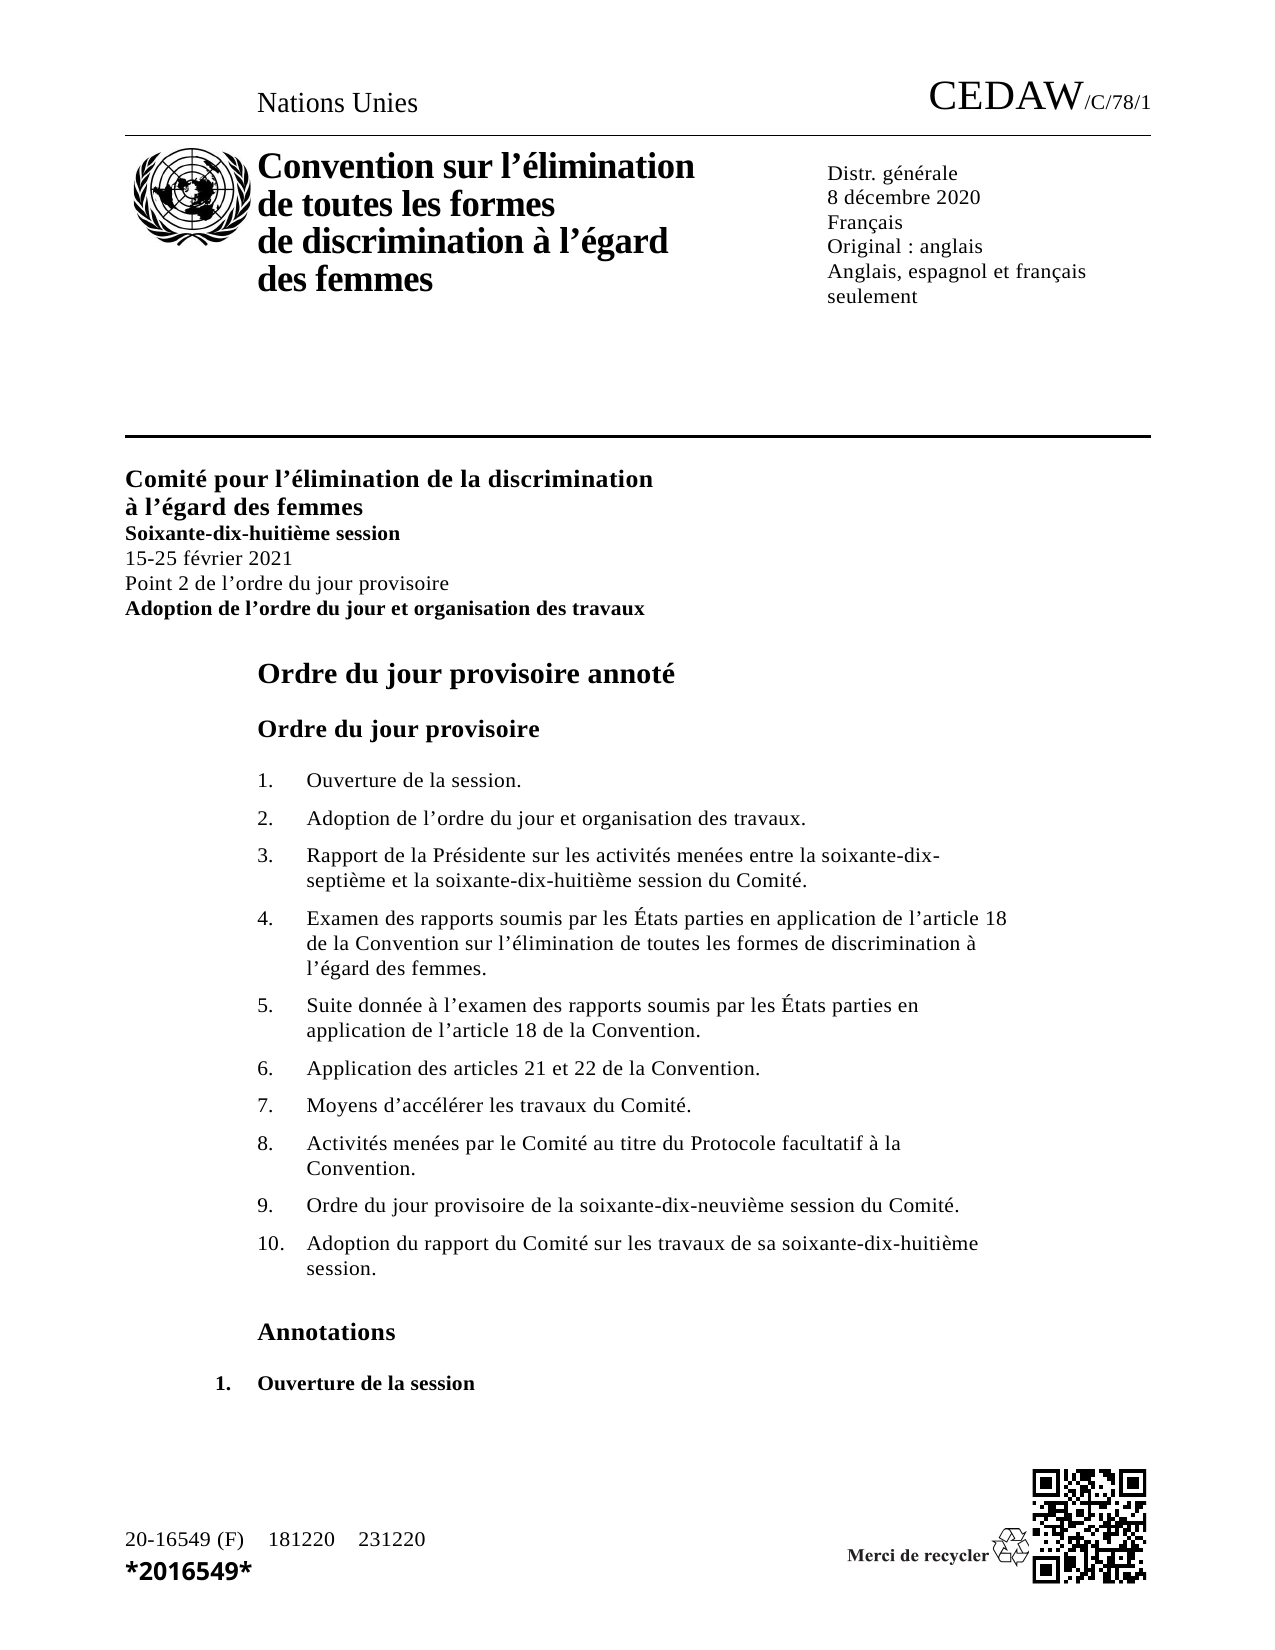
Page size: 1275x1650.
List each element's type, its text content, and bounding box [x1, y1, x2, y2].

list Ouverture de la session. [257, 768, 1018, 793]
title Ordre du jour provisoire annoté [125, 658, 1019, 689]
list Rapport de la Présidente sur les activités menées entre la soixante-dix-septième et la soixante-dix-huitième session du Comité. [257, 843, 1018, 893]
picture [1032, 1469, 1147, 1584]
text 1. Ouverture de la session [125, 1371, 1019, 1396]
list Ordre du jour provisoire de la soixante-dix-neuvième session du Comité. [257, 1193, 1018, 1218]
title Adoption de l’ordre du jour et organisation des travaux [125, 596, 1019, 621]
list Suite donnée à l’examen des rapports soumis par les États parties en application de l’article 18 de la Convention. [257, 993, 1018, 1043]
text Point 2 de l’ordre du jour provisoire [125, 571, 1019, 596]
list Adoption du rapport du Comité sur les travaux de sa soixante-dix-huitième session. [257, 1230, 1018, 1280]
text Annotations [125, 1318, 1019, 1346]
list Adoption de l’ordre du jour et organisation des travaux. [257, 805, 1018, 830]
text 15-25 février 2021 [125, 546, 1150, 571]
list Activités menées par le Comité au titre du Protocole facultatif à la Convention. [257, 1130, 1018, 1180]
list Moyens d’accélérer les travaux du Comité. [257, 1093, 1018, 1118]
list Examen des rapports soumis par les États parties en application de l’article 18 de la Convention sur l’élimination de toutes les formes de discrimination à l’égard des femmes. [257, 905, 1018, 980]
title Ordre du jour provisoire [125, 714, 1019, 743]
list Application des articles 21 et 22 de la Convention. [257, 1055, 1018, 1080]
picture [133, 148, 251, 246]
text Comité pour l’élimination de la discrimination à l’égard des femmes [125, 464, 659, 521]
text Soixante-dix-huitième session [125, 521, 1150, 546]
picture [847, 1528, 1029, 1567]
